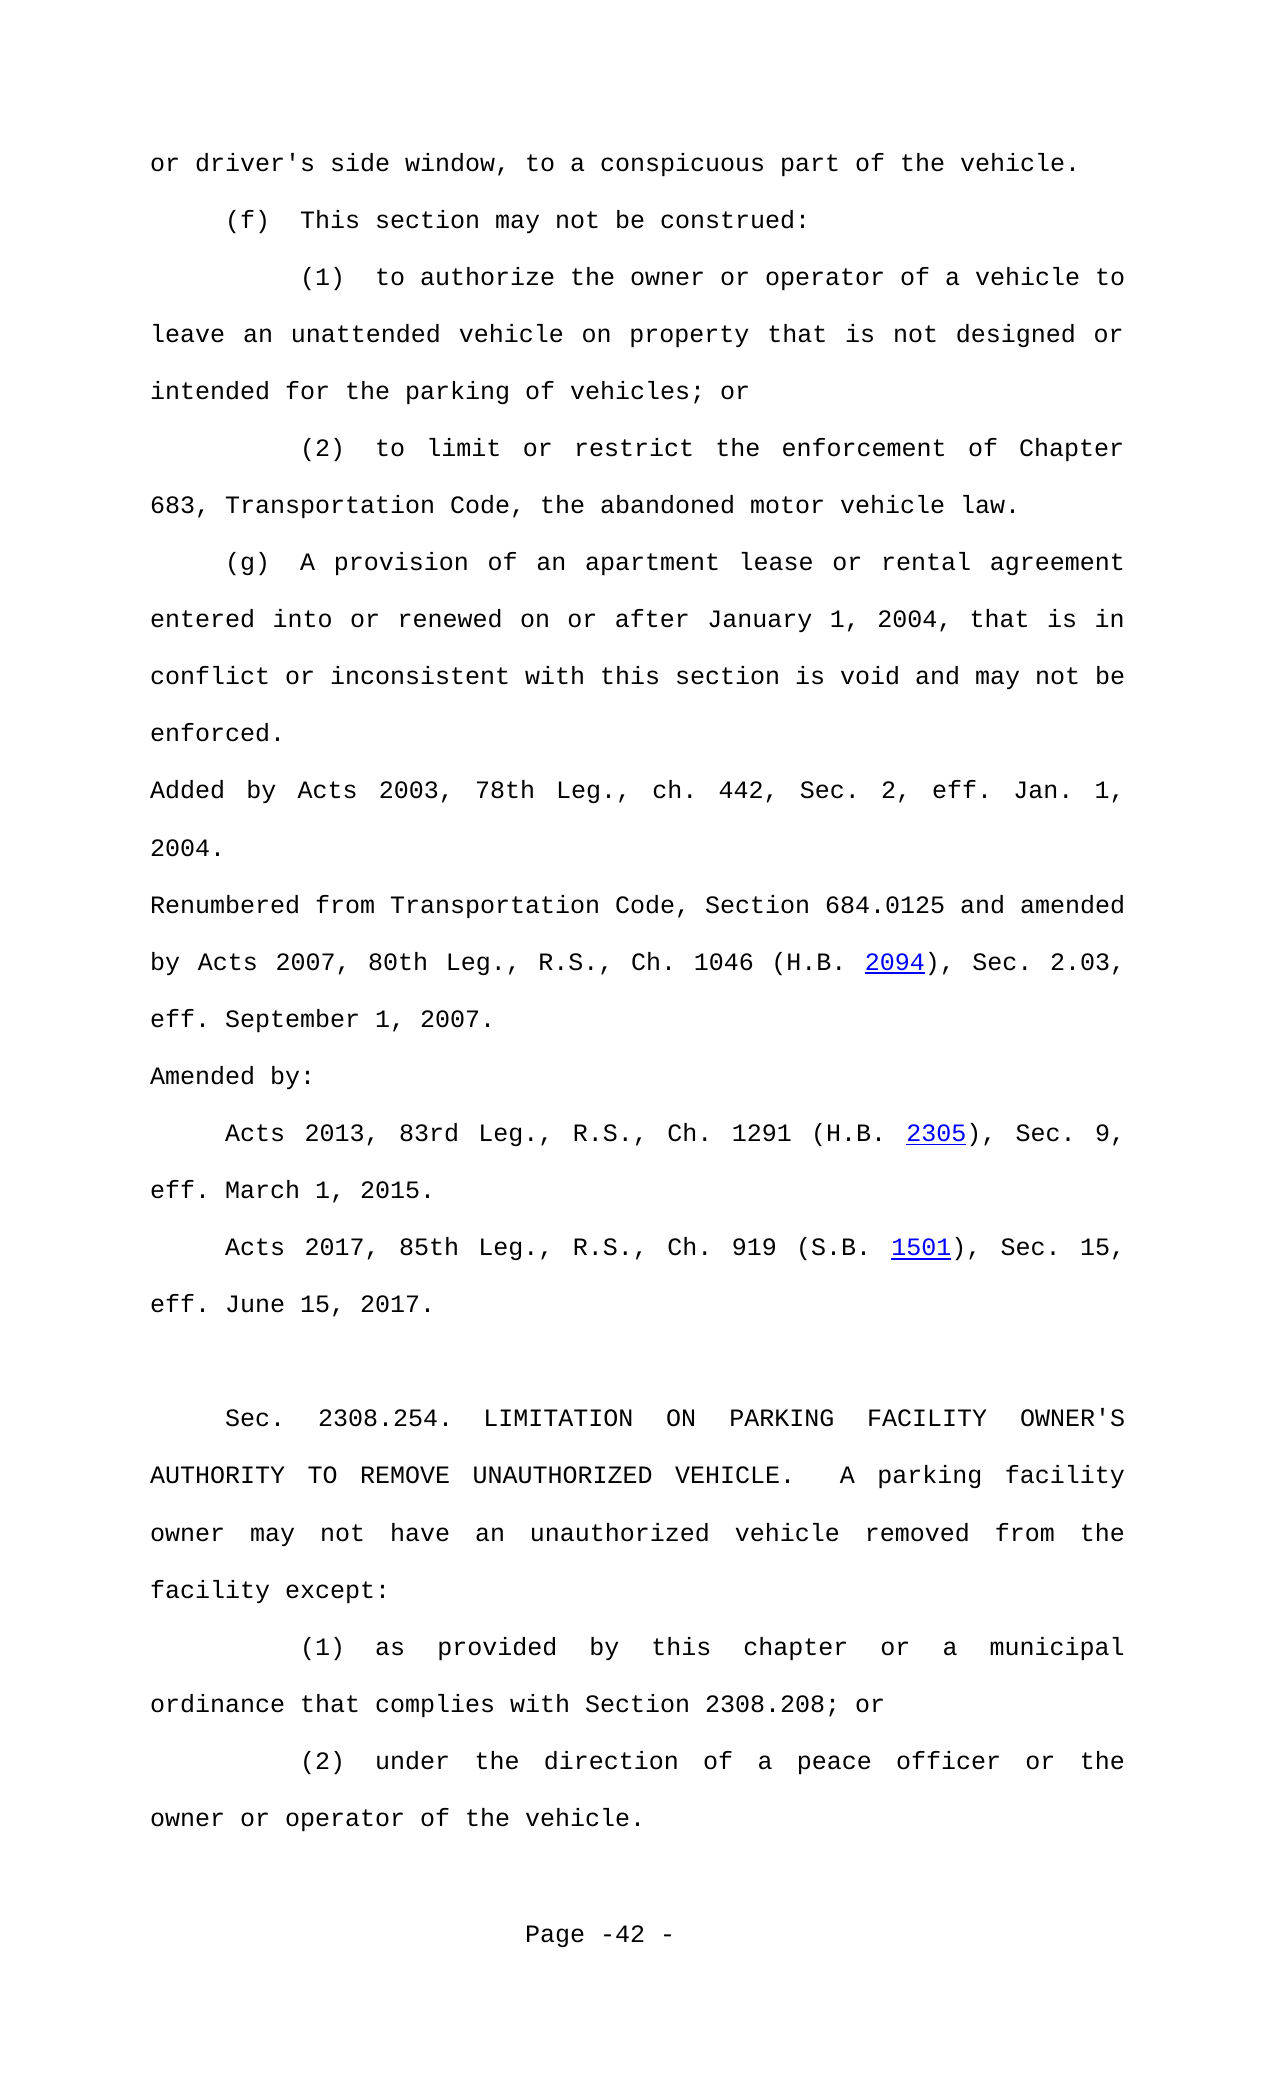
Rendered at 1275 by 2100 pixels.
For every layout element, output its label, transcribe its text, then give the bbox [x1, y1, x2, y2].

text Acts 2013, 83rd Leg., R.S., Ch. 1291 (H.B. 2305), Sec. 9, eff. March 1, 2015. [150, 1120, 1125, 1206]
text Sec. 2308.254. LIMITATION ON PARKING FACILITY OWNER'S AUTHORITY TO REMOVE UNAUTHORIZED VEHICLE. A parking facility owner may not have an unauthorized vehicle removed from the facility except: [150, 1406, 1125, 1606]
text (1) to authorize the owner or operator of a vehicle to leave an unattended vehicle on property that is not designed or intended for the parking of vehicles; or [150, 264, 1125, 407]
text Renumbered from Transportation Code, Section 684.0125 and amended by Acts 2007, 80th Leg., R.S., Ch. 1046 (H.B. 2094), Sec. 2.03, eff. September 1, 2007. [150, 892, 1125, 1035]
text Added by Acts 2003, 78th Leg., ch. 442, Sec. 2, eff. Jan. 1, 2004. [150, 778, 1125, 863]
text (1) as provided by this chapter or a municipal ordinance that complies with Section 2308.208; or [150, 1634, 1125, 1720]
text Amended by: [150, 1063, 1125, 1092]
text (2) under the direction of a peace officer or the owner or operator of the vehicle. [150, 1748, 1125, 1834]
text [150, 150, 1125, 178]
text Acts 2017, 85th Leg., R.S., Ch. 919 (S.B. 1501), Sec. 15, eff. June 15, 2017. [150, 1234, 1125, 1320]
text (g) A provision of an apartment lease or rental agreement entered into or renewed on or after January 1, 2004, that is in conflict or inconsistent with this section is void and may not be enforced. [150, 549, 1125, 749]
text (2) to limit or restrict the enforcement of Chapter 683, Transportation Code, the abandoned motor vehicle law. [150, 435, 1125, 521]
text (f) This section may not be construed: [150, 207, 1125, 236]
